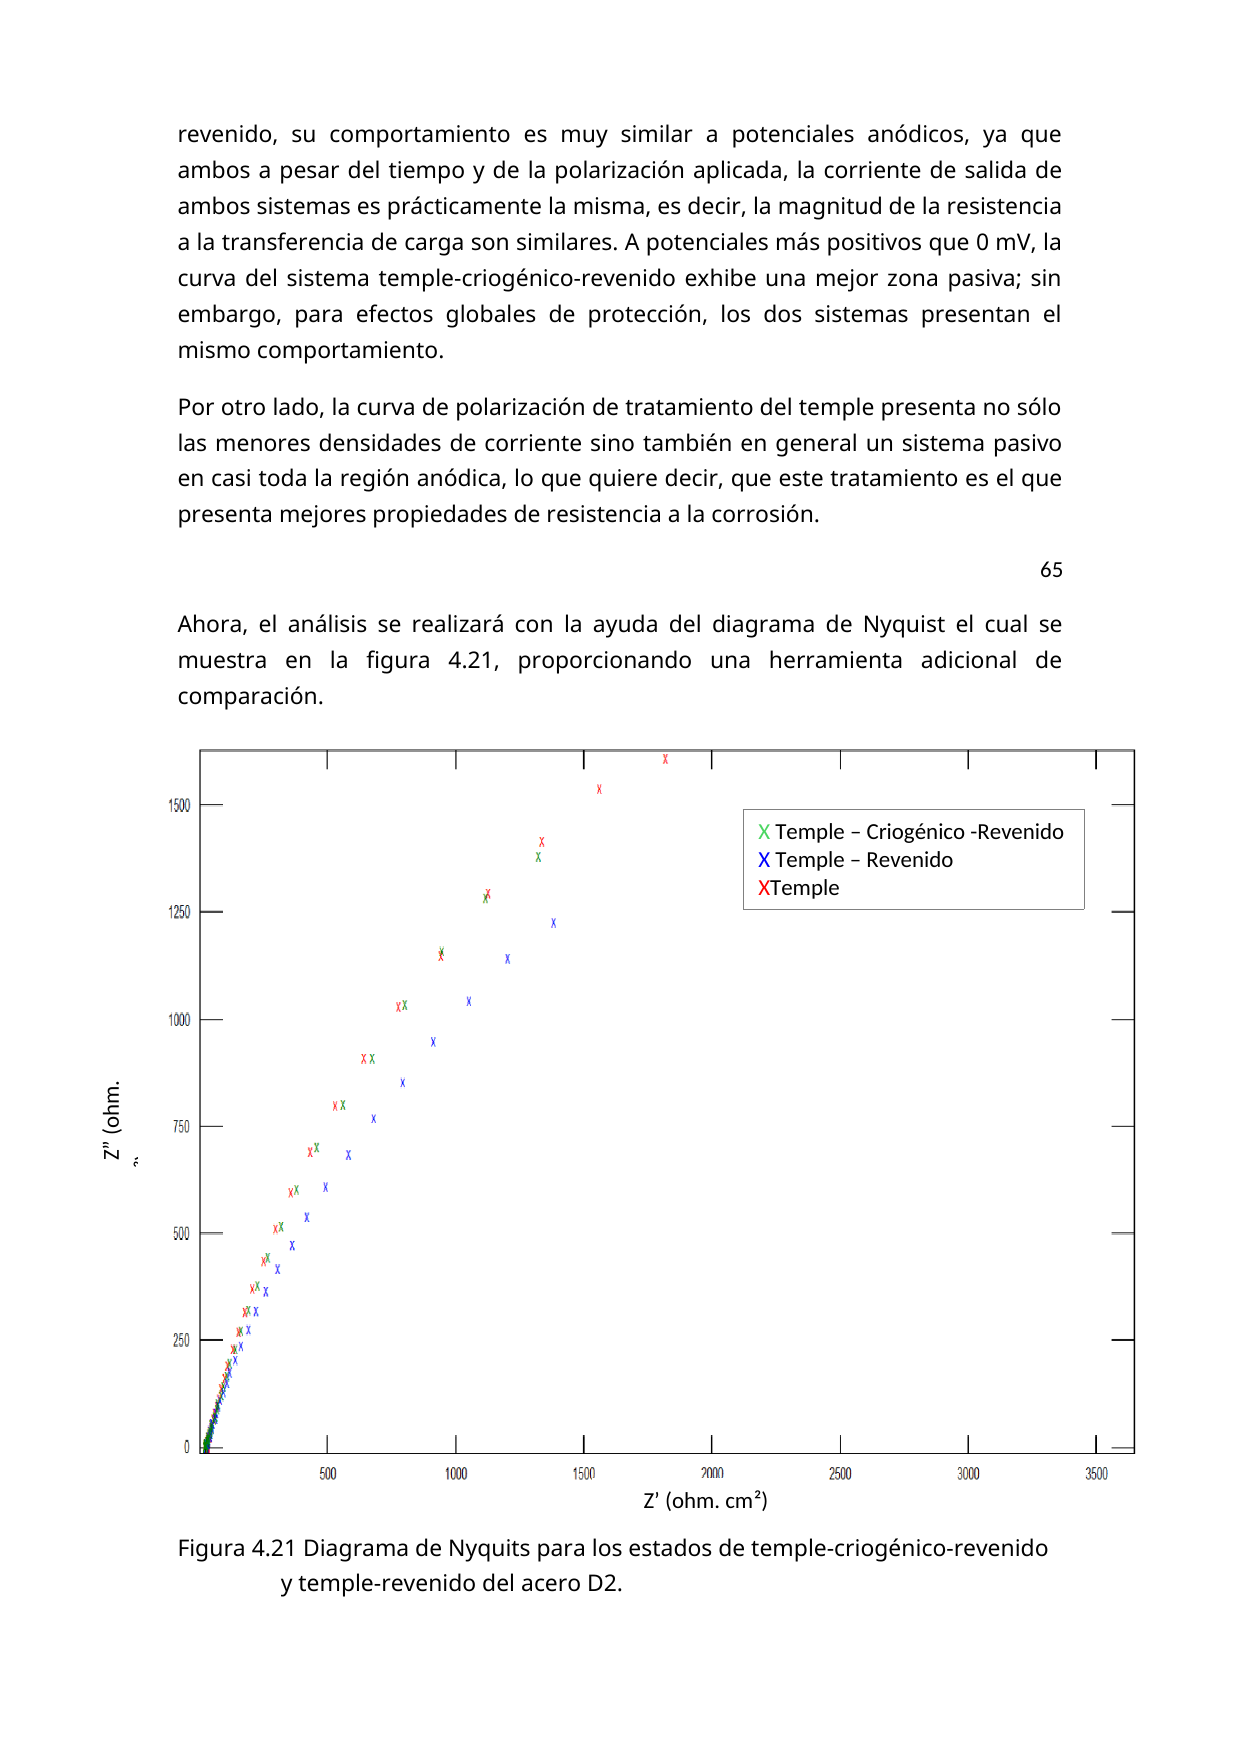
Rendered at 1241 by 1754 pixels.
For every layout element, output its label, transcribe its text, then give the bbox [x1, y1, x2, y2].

text 65 [177, 555, 1063, 583]
text Por otro lado, la curva de polarización de tratamiento del temple presenta no sólo las menores densidades de corriente sino también en general un sistema pasivo en casi toda la región anódica, lo que quiere decir, que este tratamiento es el que presenta mejores propiedades de resistencia a la corrosión. [177, 391, 1063, 529]
picture [103, 736, 1139, 1507]
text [177, 118, 1063, 365]
text Ahora, el análisis se realizará con la ayuda del diagrama de Nyquist el cual se muestra en la figura 4.21, proporcionando una herramienta adicional de comparación. [177, 608, 1063, 711]
text Figura 4.21 Diagrama de Nyquits para los estados de temple-criogénico-revenido y temple-revenido del acero D2. [177, 1531, 1063, 1599]
